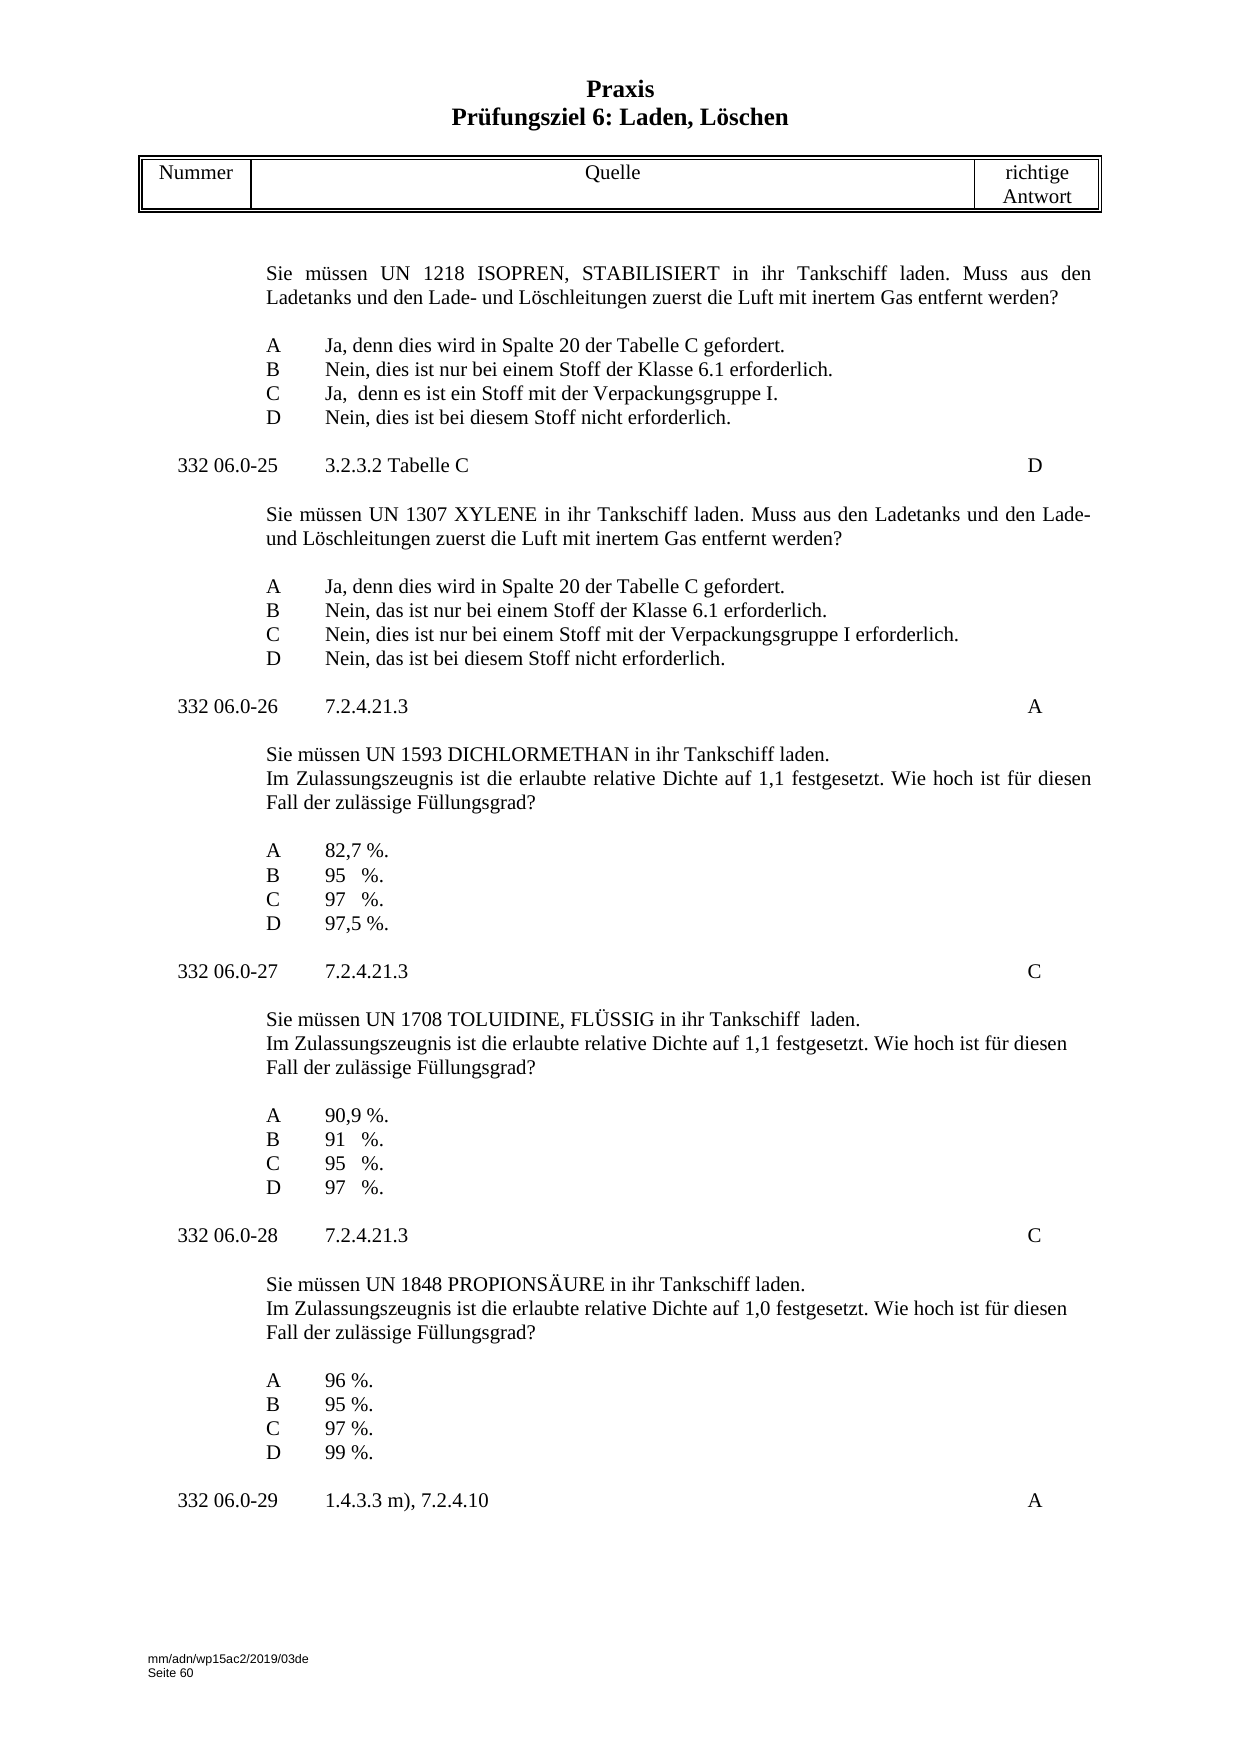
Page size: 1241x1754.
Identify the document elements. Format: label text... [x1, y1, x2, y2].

text Sie müssen UN 1848 PROPIONSÄURE in ihr Tankschiff laden. [148, 1272, 1093, 1296]
text B Nein, das ist nur bei einem Stoff der Klasse 6.1 erforderlich. [148, 598, 1093, 622]
text 332 06.0-28 7.2.4.21.3 C [148, 1223, 1093, 1247]
text A 96 %. [148, 1368, 1093, 1392]
text C 97 %. [148, 1416, 1093, 1440]
text Sie müssen UN 1218 ISOPREN, STABILISIERT in ihr Tankschiff laden. Muss aus den Ladetanks und den Lade- und Löschleitungen zuerst die Luft mit inertem Gas entfernt werden? [148, 261, 1093, 309]
text 332 06.0-26 7.2.4.21.3 A [148, 694, 1093, 718]
text B Nein, dies ist nur bei einem Stoff der Klasse 6.1 erforderlich. [148, 357, 1093, 381]
text A Ja, denn dies wird in Spalte 20 der Tabelle C gefordert. [148, 574, 1093, 598]
text Im Zulassungszeugnis ist die erlaubte relative Dichte auf 1,0 festgesetzt. Wie hoch ist für diesen Fall der zulässige Füllungsgrad? [148, 1296, 1093, 1344]
text Sie müssen UN 1307 XYLENE in ihr Tankschiff laden. Muss aus den Ladetanks und den Lade- und Löschleitungen zuerst die Luft mit inertem Gas entfernt werden? [148, 502, 1093, 550]
text A Ja, denn dies wird in Spalte 20 der Tabelle C gefordert. [148, 333, 1093, 357]
text Sie müssen UN 1708 TOLUIDINE, FLÜSSIG in ihr Tankschiff laden. [148, 1007, 1093, 1031]
text D 99 %. [148, 1440, 1093, 1464]
text B 95 %. [148, 862, 1093, 887]
text C 95 %. [148, 1151, 1093, 1175]
text C 97 %. [148, 887, 1093, 911]
text D Nein, das ist bei diesem Stoff nicht erforderlich. [148, 646, 1093, 670]
text B 91 %. [148, 1127, 1093, 1151]
text Sie müssen UN 1593 DICHLORMETHAN in ihr Tankschiff laden. [148, 742, 1093, 766]
text C Nein, dies ist nur bei einem Stoff mit der Verpackungsgruppe I erforderlich. [148, 622, 1093, 646]
text D Nein, dies ist bei diesem Stoff nicht erforderlich. [148, 405, 1093, 429]
text B 95 %. [148, 1392, 1093, 1416]
text D 97 %. [148, 1175, 1093, 1199]
text D 97,5 %. [148, 911, 1093, 935]
text Im Zulassungszeugnis ist die erlaubte relative Dichte auf 1,1 festgesetzt. Wie hoch ist für diesen Fall der zulässige Füllungsgrad? [148, 766, 1093, 814]
text 332 06.0-27 7.2.4.21.3 C [148, 959, 1093, 983]
text 332 06.0-25 3.2.3.2 Tabelle C D [148, 453, 1093, 477]
text Im Zulassungszeugnis ist die erlaubte relative Dichte auf 1,1 festgesetzt. Wie hoch ist für diesen Fall der zulässige Füllungsgrad? [148, 1031, 1093, 1079]
text A 90,9 %. [148, 1103, 1093, 1127]
text A 82,7 %. [148, 838, 1093, 862]
text 332 06.0-29 1.4.3.3 m), 7.2.4.10 A [148, 1488, 1093, 1512]
text C Ja, denn es ist ein Stoff mit der Verpackungsgruppe I. [148, 381, 1093, 405]
